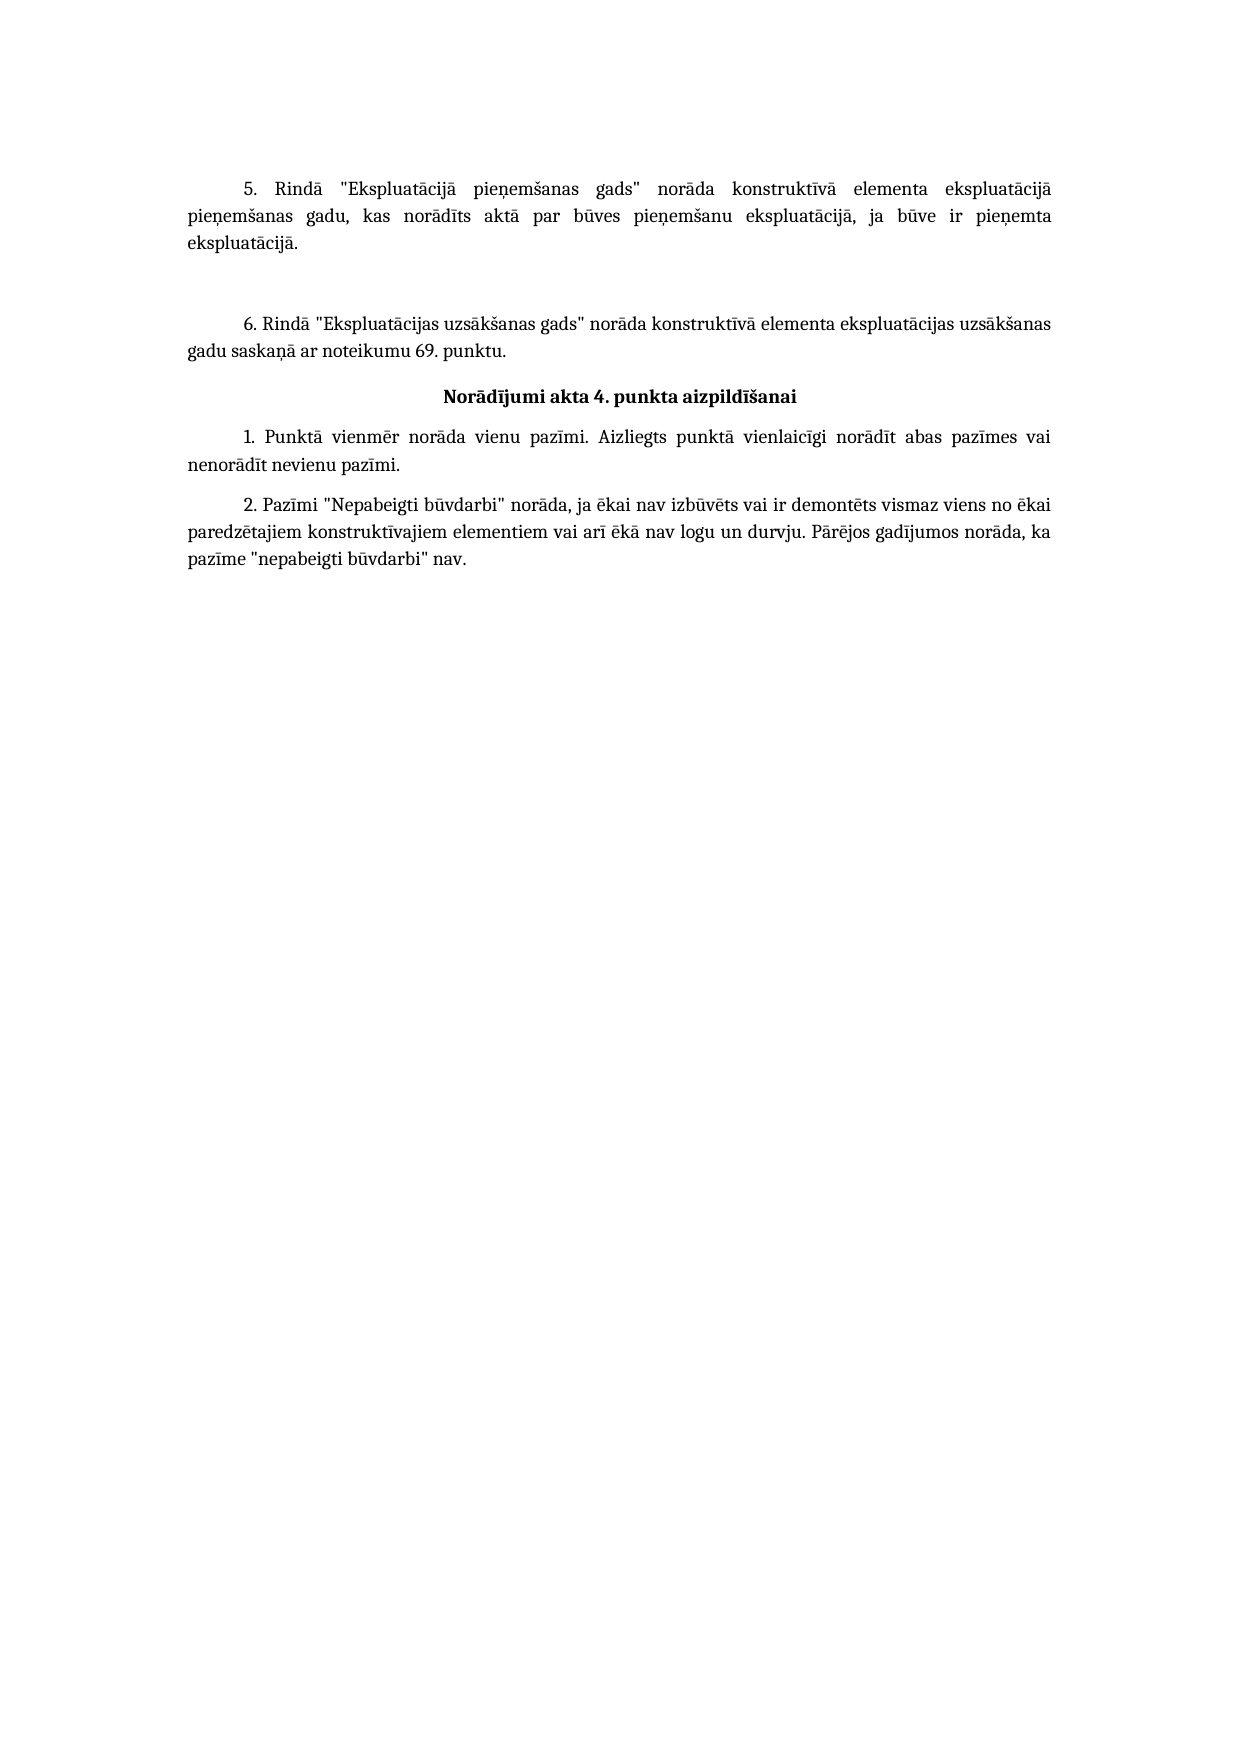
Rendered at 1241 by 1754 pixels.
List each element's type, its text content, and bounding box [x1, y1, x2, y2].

text 1. Punktā vienmēr norāda vienu pazīmi. Aizliegts punktā vienlaicīgi norādīt abas pazīmes vai nenorādīt nevienu pazīmi. [187, 422, 1053, 476]
text 2. Pazīmi "Nepabeigti būvdarbi" norāda, ja ēkai nav izbūvēts vai ir demontēts vismaz viens no ēkai paredzētajiem konstruktīvajiem elementiem vai arī ēkā nav logu un durvju. Pārējos gadījumos norāda, ka pazīme "nepabeigti būvdarbi" nav. [187, 490, 1053, 571]
text 5. Rindā "Ekspluatācijā pieņemšanas gads" norāda konstruktīvā elementa ekspluatācijā pieņemšanas gadu, kas norādīts aktā par būves pieņemšanu ekspluatācijā, ja būve ir pieņemta ekspluatācijā. [187, 173, 1053, 255]
text Norādījumi akta 4. punkta aizpildīšanai [187, 386, 1053, 409]
text 6. Rindā "Ekspluatācijas uzsākšanas gads" norāda konstruktīvā elementa ekspluatācijas uzsākšanas gadu saskaņā ar noteikumu 69. punktu. [187, 309, 1053, 363]
